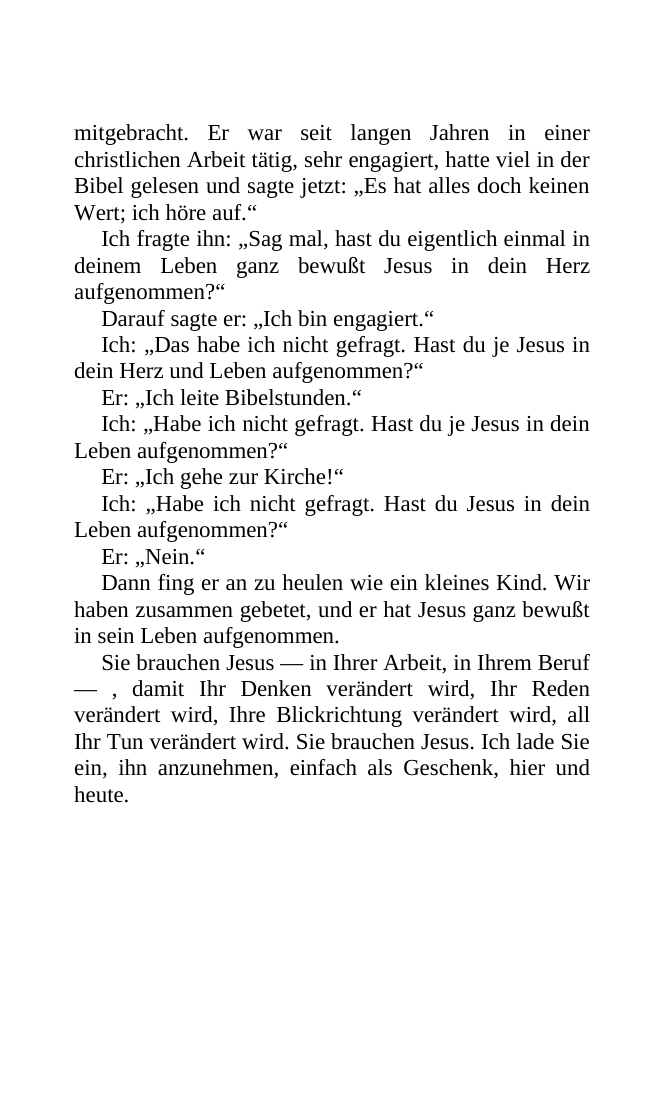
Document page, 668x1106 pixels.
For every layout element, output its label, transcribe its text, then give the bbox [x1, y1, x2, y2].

text Darauf sagte er: „Ich bin engagiert.“ [74, 305, 591, 331]
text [74, 119, 591, 225]
text Er: „Ich leite Bibelstunden.“ [74, 384, 591, 411]
text Ich: „Habe ich nicht gefragt. Hast du je Jesus in dein Leben aufgenommen?“ [74, 411, 591, 463]
text Dann fing er an zu heulen wie ein kleines Kind. Wir haben zusammen gebetet, und er hat Jesus ganz bewußt in sein Leben aufgenommen. [74, 569, 591, 649]
text Er: „Nein.“ [74, 543, 591, 569]
text Sie brauchen Jesus — in Ihrer Arbeit, in Ihrem Beruf — , damit Ihr Denken verändert wird, Ihr Reden verändert wird, Ihre Blickrichtung verändert wird, all Ihr Tun verändert wird. Sie brauchen Jesus. Ich lade Sie ein, ihn anzunehmen, einfach als Geschenk, hier und heute. [74, 649, 591, 807]
text Er: „Ich gehe zur Kirche!“ [74, 463, 591, 490]
text Ich: „Habe ich nicht gefragt. Hast du Jesus in dein Leben aufgenommen?“ [74, 490, 591, 543]
text Ich fragte ihn: „Sag mal, hast du eigentlich einmal in deinem Leben ganz bewußt Jesus in dein Herz aufgenommen?“ [74, 225, 591, 305]
text Ich: „Das habe ich nicht gefragt. Hast du je Jesus in dein Herz und Leben aufgenommen?“ [74, 331, 591, 384]
